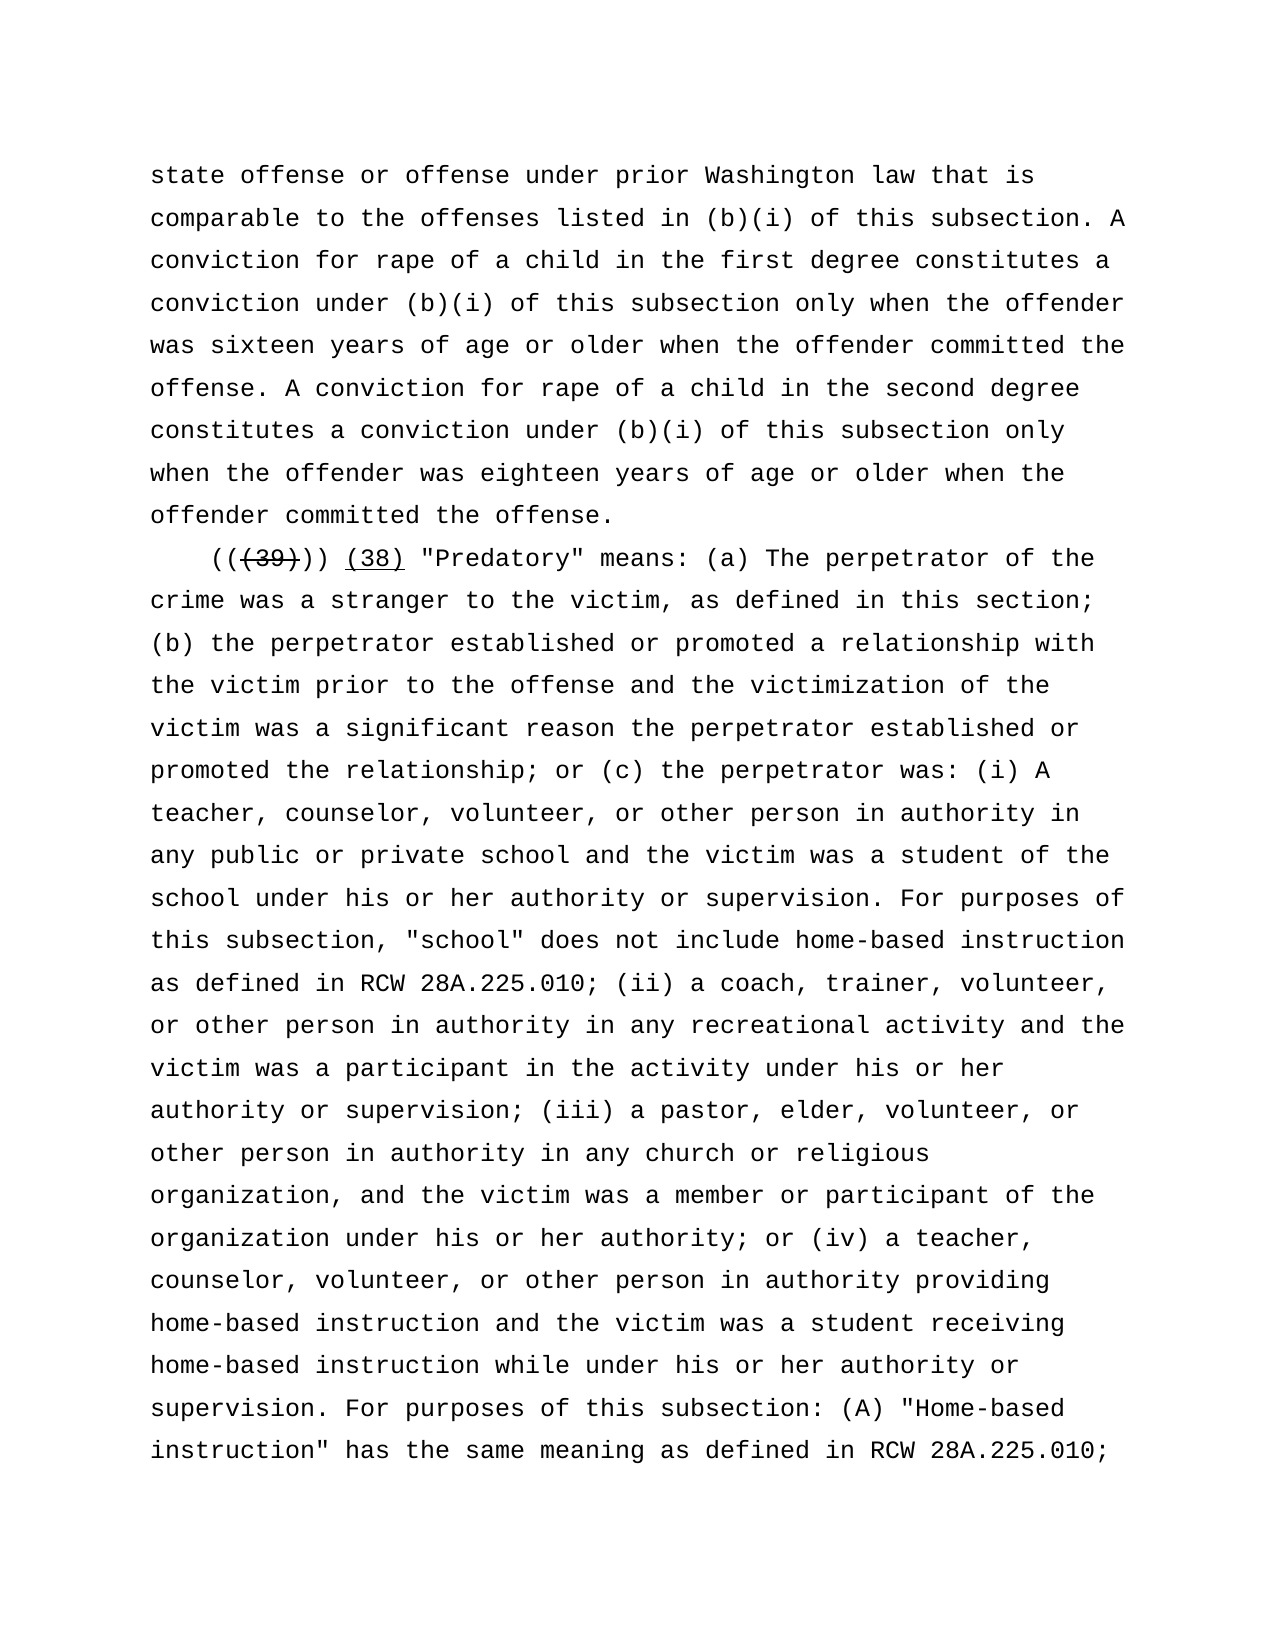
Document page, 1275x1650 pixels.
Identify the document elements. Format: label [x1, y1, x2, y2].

text [150, 532, 1125, 1467]
text [150, 150, 1125, 532]
